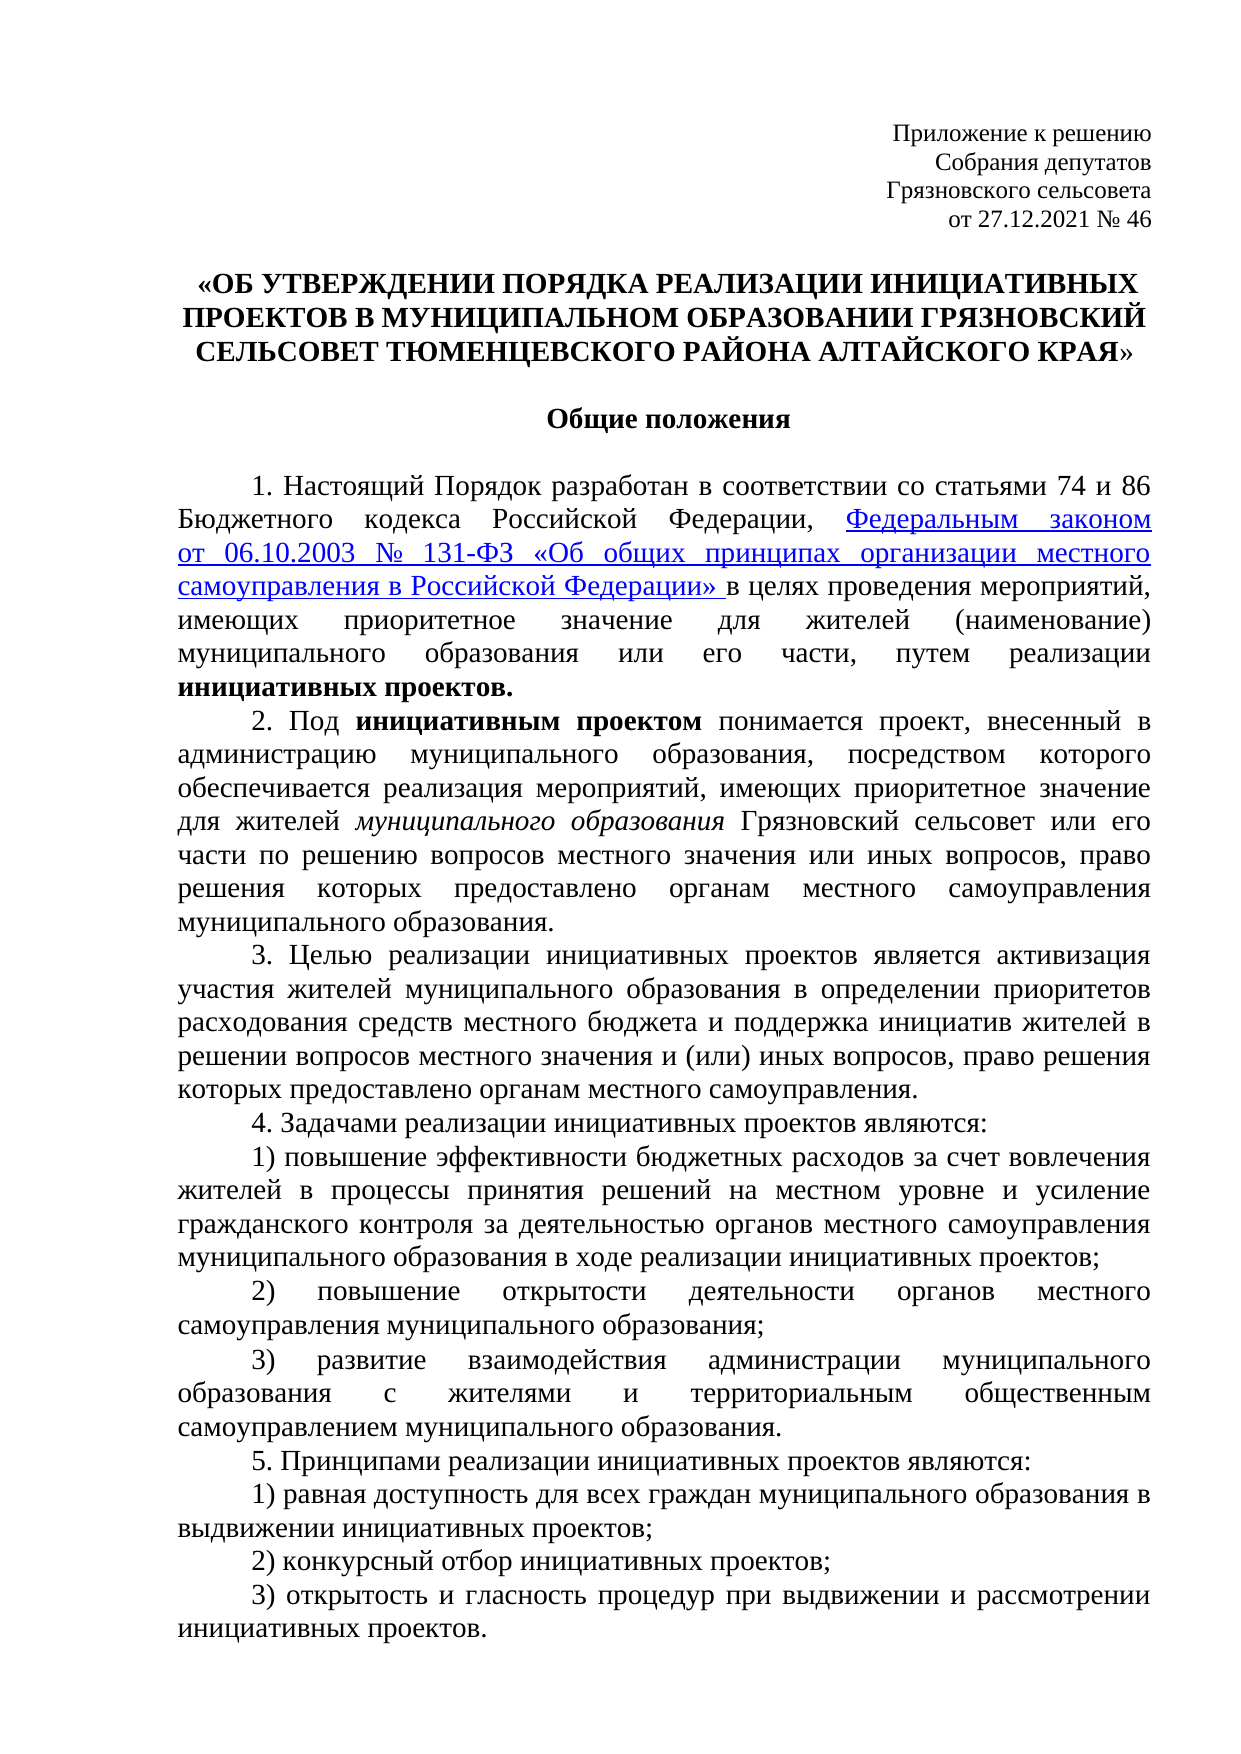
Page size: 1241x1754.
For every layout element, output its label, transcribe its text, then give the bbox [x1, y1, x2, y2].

text 2. Под инициативным проектом понимается проект, внесенный в администрацию муниципального образования, посредством которого обеспечивается реализация мероприятий, имеющих приоритетное значение для жителей муниципального образования Грязновский сельсовет или его части по решению вопросов местного значения или иных вопросов, право решения которых предоставлено органам местного самоуправления муниципального образования. [177, 703, 1152, 937]
text 3. Целью реализации инициативных проектов является активизация участия жителей муниципального образования в определении приоритетов расходования средств местного бюджета и поддержка инициатив жителей в решении вопросов местного значения и (или) иных вопросов, право решения которых предоставлено органам местного самоуправления. [177, 937, 1152, 1105]
text 1) равная доступность для всех граждан муниципального образования в выдвижении инициативных проектов; [177, 1476, 1152, 1543]
text 1. Настоящий Порядок разработан в соответствии со статьями 74 и 86 Бюджетного кодекса Российской Федерации, Федеральным законом от 06.10.2003 № 131-ФЗ «Об общих принципах организации местного самоуправления в Российской Федерации» в целях проведения мероприятий, имеющих приоритетное значение для жителей (наименование) муниципального образования или его части, путем реализации инициативных проектов. [177, 468, 1152, 703]
text 5. Принципами реализации инициативных проектов являются: [177, 1443, 1152, 1476]
text Грязновского сельсовета [177, 176, 1152, 204]
text Приложение к решению [177, 118, 1152, 147]
text 3) развитие взаимодействия администрации муниципального образования с жителями и территориальным общественным самоуправлением муниципального образования. [177, 1342, 1152, 1443]
text «ОБ УТВЕРЖДЕНИИ ПОРЯДКА РЕАЛИЗАЦИИ ИНИЦИАТИВНЫХ ПРОЕКТОВ В МУНИЦИПАЛЬНОМ ОБРАЗОВАНИИ ГРЯЗНОВСКИЙ СЕЛЬСОВЕТ ТЮМЕНЦЕВСКОГО РАЙОНА АЛТАЙСКОГО КРАЯ» [177, 267, 1152, 367]
text от 27.12.2021 № 46 [177, 204, 1152, 233]
text Собрания депутатов [177, 147, 1152, 176]
text 4. Задачами реализации инициативных проектов являются: [177, 1105, 1152, 1139]
text 2) конкурсный отбор инициативных проектов; [177, 1543, 1152, 1577]
text 2) повышение открытости деятельности органов местного самоуправления муниципального образования; [177, 1273, 1152, 1342]
text 1) повышение эффективности бюджетных расходов за счет вовлечения жителей в процессы принятия решений на местном уровне и усиление гражданского контроля за деятельностью органов местного самоуправления муниципального образования в ходе реализации инициативных проектов; [177, 1139, 1152, 1273]
text 3) открытость и гласность процедур при выдвижении и рассмотрении инициативных проектов. [177, 1577, 1152, 1644]
text Общие положения [177, 401, 1152, 434]
